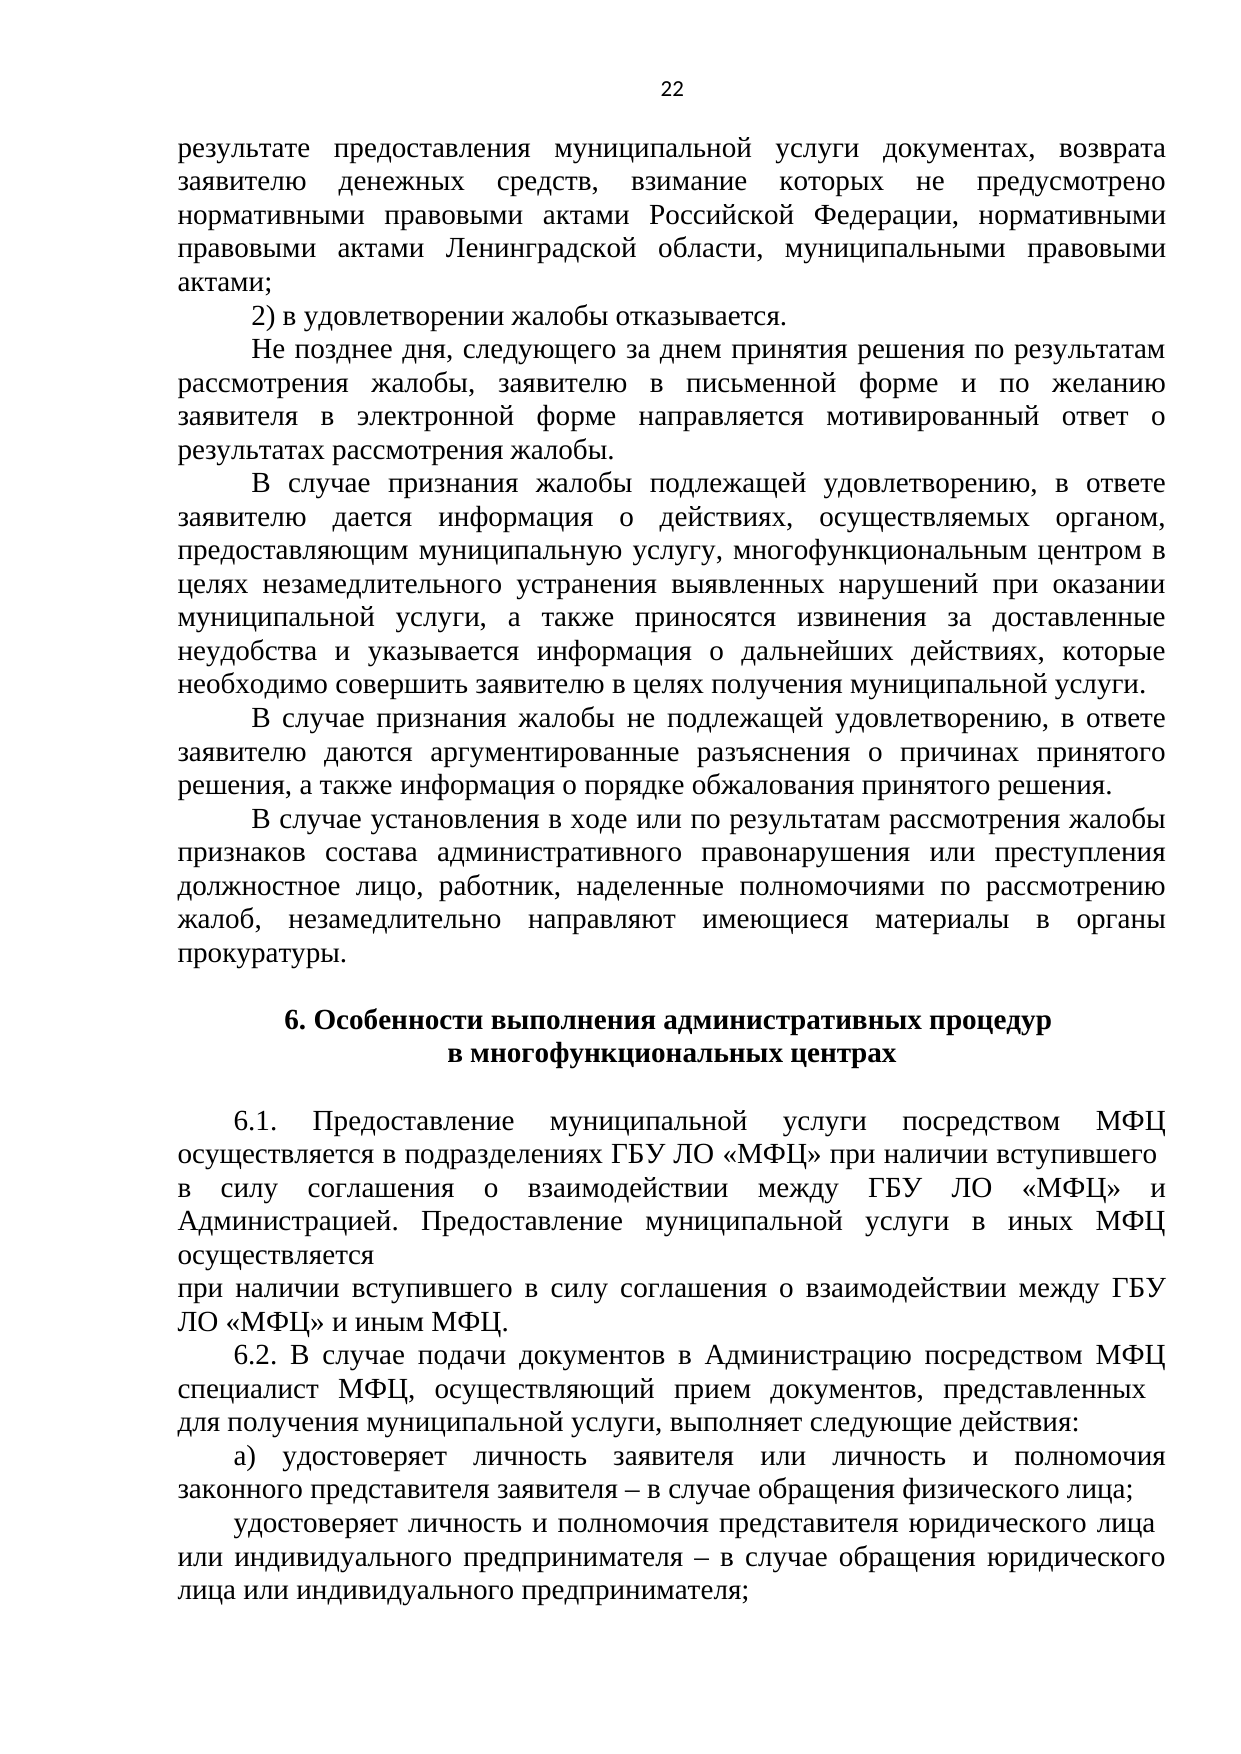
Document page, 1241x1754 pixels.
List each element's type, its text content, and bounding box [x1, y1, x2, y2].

text 6.2. В случае подачи документов в Администрацию посредством МФЦ специалист МФЦ, осуществляющий прием документов, представленных для получения муниципальной услуги, выполняет следующие действия: [177, 1337, 1167, 1438]
text В случае признания жалобы подлежащей удовлетворению, в ответе заявителю дается информация о действиях, осуществляемых органом, предоставляющим муниципальную услугу, многофункциональным центром в целях незамедлительного устранения выявленных нарушений при оказании муниципальной услуги, а также приносятся извинения за доставленные неудобства и указывается информация о дальнейших действиях, которые необходимо совершить заявителю в целях получения муниципальной услуги. [177, 465, 1167, 700]
text а) удостоверяет личность заявителя или личность и полномочия законного представителя заявителя – в случае обращения физического лица; [177, 1438, 1167, 1505]
text удостоверяет личность и полномочия представителя юридического лица или индивидуального предпринимателя – в случае обращения юридического лица или индивидуального предпринимателя; [177, 1505, 1167, 1606]
text Не позднее дня, следующего за днем принятия решения по результатам рассмотрения жалобы, заявителю в письменной форме и по желанию заявителя в электронной форме направляется мотивированный ответ о результатах рассмотрения жалобы. [177, 331, 1167, 465]
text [177, 130, 1167, 298]
text 6. Особенности выполнения административных процедур в многофункциональных центрах [177, 1002, 1167, 1069]
text В случае признания жалобы не подлежащей удовлетворению, в ответе заявителю даются аргументированные разъяснения о причинах принятого решения, а также информация о порядке обжалования принятого решения. [177, 700, 1167, 801]
text 6.1. Предоставление муниципальной услуги посредством МФЦ осуществляется в подразделениях ГБУ ЛО «МФЦ» при наличии вступившего в силу соглашения о взаимодействии между ГБУ ЛО «МФЦ» и Администрацией. Предоставление муниципальной услуги в иных МФЦ осуществляется при наличии вступившего в силу соглашения о взаимодействии между ГБУ ЛО «МФЦ» и иным МФЦ. [177, 1103, 1167, 1337]
text 2) в удовлетворении жалобы отказывается. [177, 298, 1167, 331]
text В случае установления в ходе или по результатам рассмотрения жалобы признаков состава административного правонарушения или преступления должностное лицо, работник, наделенные полномочиями по рассмотрению жалоб, незамедлительно направляют имеющиеся материалы в органы прокуратуры. [177, 801, 1167, 968]
